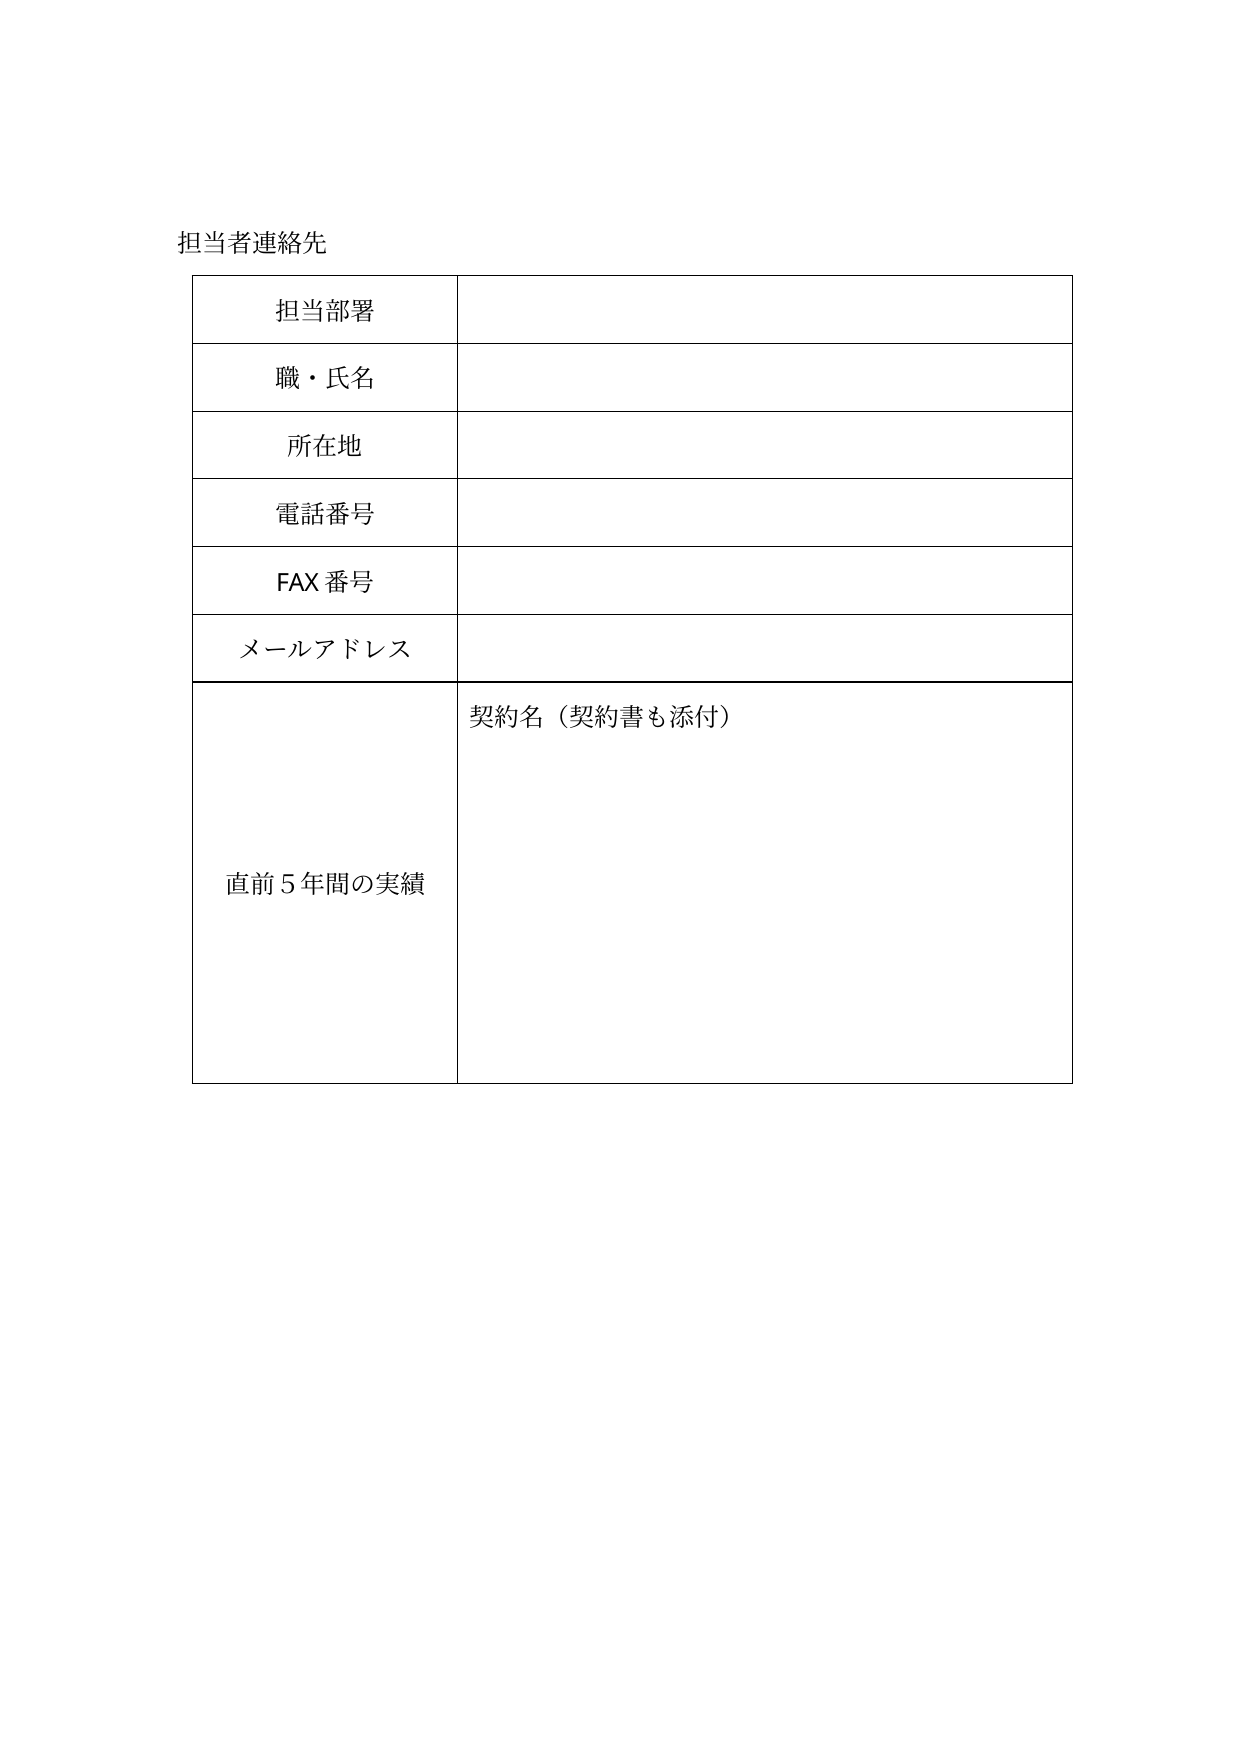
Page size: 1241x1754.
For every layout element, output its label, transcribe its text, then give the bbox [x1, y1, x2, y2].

table_cell [458, 479, 1072, 546]
table_cell FAX番号 [193, 547, 457, 614]
text 担当者連絡先 [177, 208, 1063, 275]
table_header [458, 276, 1072, 343]
table_cell メールアドレス [193, 615, 457, 681]
table_cell 職・氏名 [193, 344, 457, 411]
table_header 担当部署 [193, 276, 457, 343]
table_cell 所在地 [193, 412, 457, 478]
table_cell 直前５年間の実績 [193, 683, 457, 1082]
table_cell 契約名（契約書も添付） [458, 683, 1072, 1082]
table_cell 電話番号 [193, 479, 457, 546]
table_cell [458, 615, 1072, 681]
table_cell [458, 412, 1072, 478]
table_cell [458, 547, 1072, 614]
table_cell [458, 344, 1072, 411]
